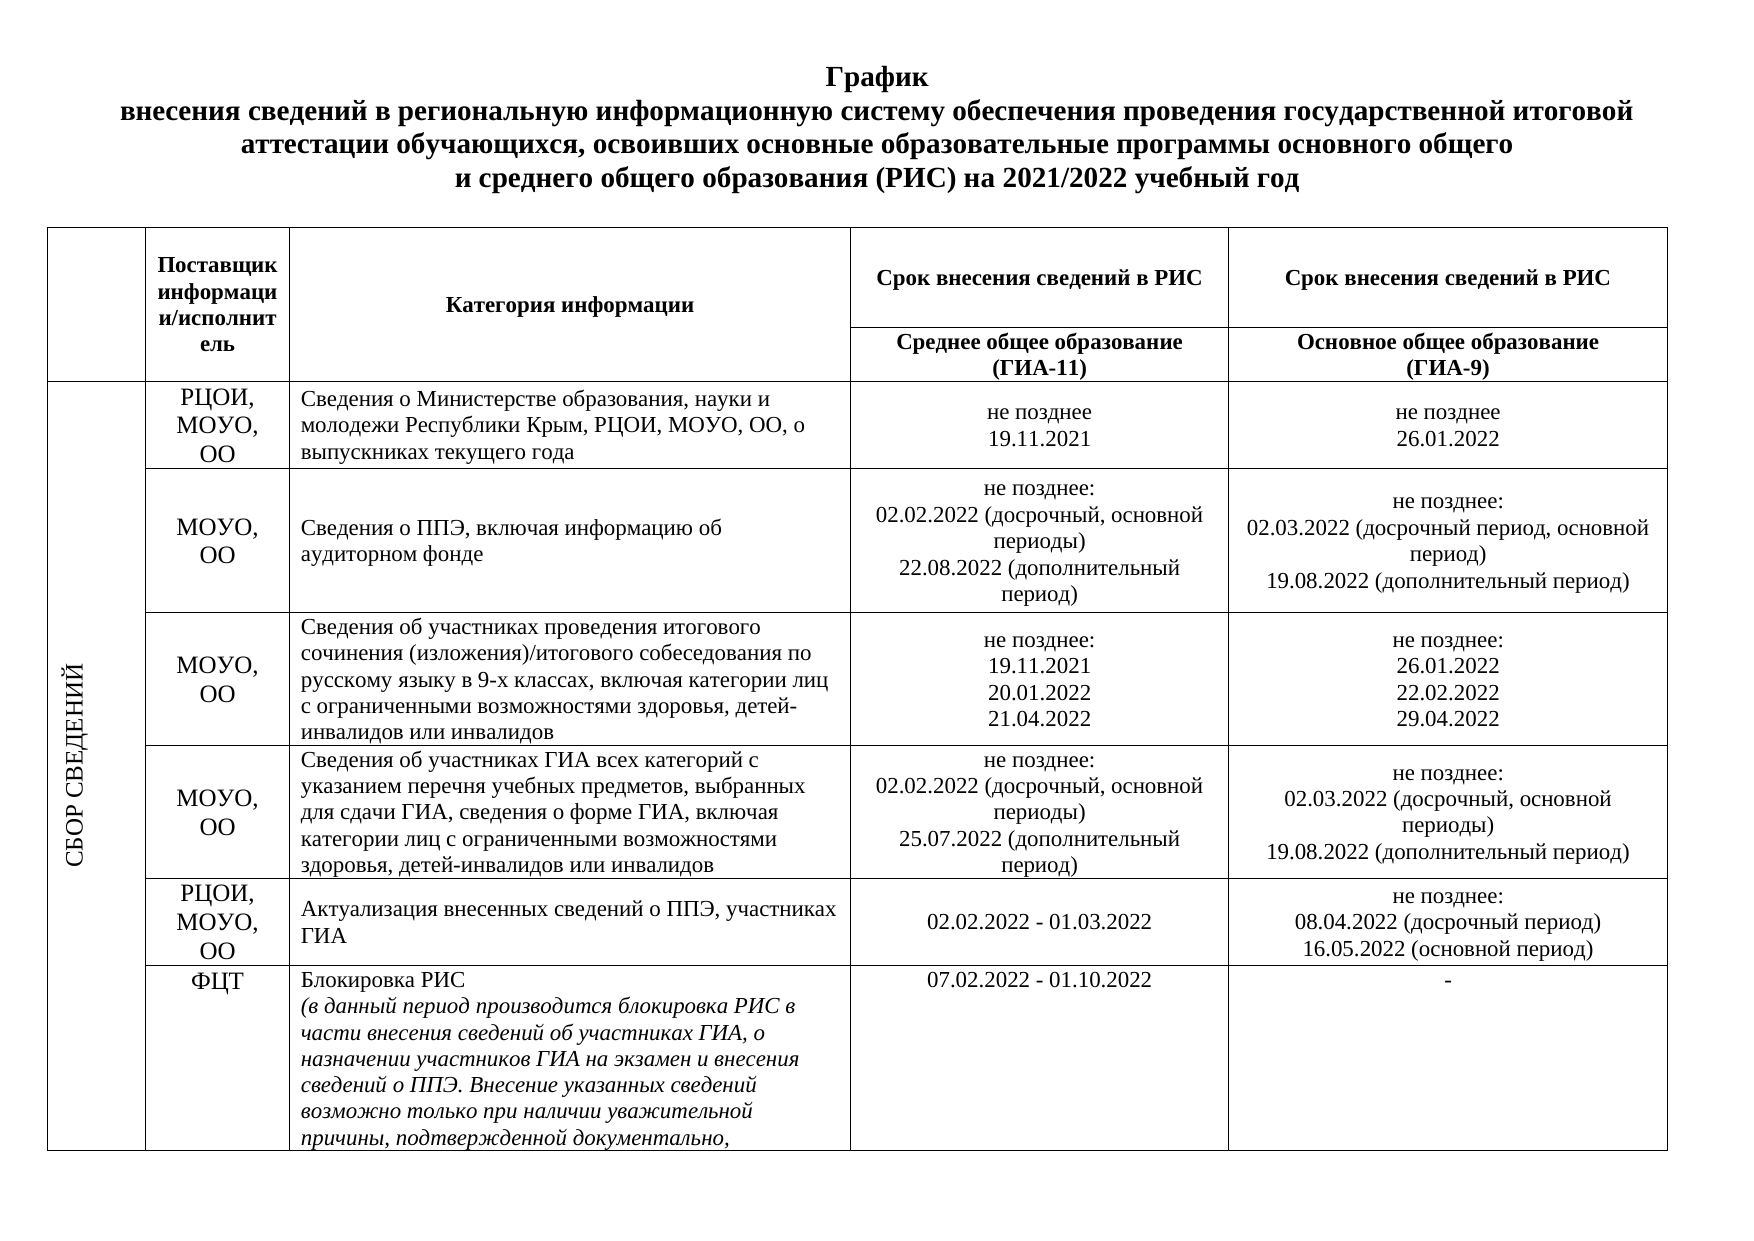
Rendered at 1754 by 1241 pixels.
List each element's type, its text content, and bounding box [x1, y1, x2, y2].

table_cell МОУО, ОО [146, 613, 289, 745]
table_cell не позднее 19.11.2021 [851, 382, 1228, 468]
table_header Срок внесения сведений в РИС [851, 228, 1228, 327]
table_header Категория информации [290, 228, 850, 381]
table_cell РЦОИ, МОУО, ОО [146, 879, 289, 965]
table_cell МОУО, ОО [146, 746, 289, 877]
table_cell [851, 966, 1228, 1150]
table_cell Основное общее образование (ГИА-9) [1229, 328, 1667, 381]
table_cell Сведения о ППЭ, включая информацию об аудиторном фонде [290, 469, 850, 612]
table_cell Сведения о Министерстве образования, науки и молодежи Республики Крым, РЦОИ, МОУО, ОО, о выпускниках текущего года [290, 382, 850, 468]
table_cell РЦОИ, МОУО, ОО [146, 382, 289, 468]
text и среднего общего образования (РИС) на 2021/2022 учебный год [59, 160, 1695, 193]
text внесения сведений в региональную информационную систему обеспечения проведения государственной итоговой аттестации обучающихся, освоивших основные образовательные программы основного общего [59, 93, 1695, 160]
table_cell 02.02.2022 - 01.03.2022 [851, 879, 1228, 965]
table_cell МОУО, ОО [146, 469, 289, 612]
table_cell не позднее: 02.02.2022 (досрочный, основной периоды) 22.08.2022 (дополнительный период) [851, 469, 1228, 612]
table_header Срок внесения сведений в РИС [1229, 228, 1667, 327]
table_cell Среднее общее образование (ГИА-11) [851, 328, 1228, 381]
table_header Поставщик информации/исполнитель [146, 228, 289, 381]
table_cell СБОР СВЕДЕНИЙ [48, 382, 145, 1150]
table_cell ФЦТ [146, 966, 289, 1150]
table_cell не позднее: 02.03.2022 (досрочный, основной периоды) 19.08.2022 (дополнительный период) [1229, 746, 1667, 877]
table_cell не позднее 26.01.2022 [1229, 382, 1667, 468]
table_cell не позднее: 08.04.2022 (досрочный период) 16.05.2022 (основной период) [1229, 879, 1667, 965]
table_cell не позднее: 02.02.2022 (досрочный, основной периоды) 25.07.2022 (дополнительный период) [851, 746, 1228, 877]
table_cell - [1229, 966, 1667, 1150]
table_cell не позднее: 19.11.2021 20.01.2022 21.04.2022 [851, 613, 1228, 745]
text График [59, 59, 1695, 93]
table_header [48, 228, 145, 381]
table_cell не позднее: 02.03.2022 (досрочный период, основной период) 19.08.2022 (дополнительный период) [1229, 469, 1667, 612]
table_cell Сведения об участниках ГИА всех категорий с указанием перечня учебных предметов, выбранных для сдачи ГИА, сведения о форме ГИА, включая категории лиц с ограниченными возможностями здоровья, детей-инвалидов или инвалидов [290, 746, 850, 877]
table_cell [290, 966, 850, 1150]
table_cell Сведения об участниках проведения итогового сочинения (изложения)/итогового собеседования по русскому языку в 9-х классах, включая категории лиц с ограниченными возможностями здоровья, детей-инвалидов или инвалидов [290, 613, 850, 745]
table_cell не позднее: 26.01.2022 22.02.2022 29.04.2022 [1229, 613, 1667, 745]
table_cell Актуализация внесенных сведений о ППЭ, участниках ГИА [290, 879, 850, 965]
